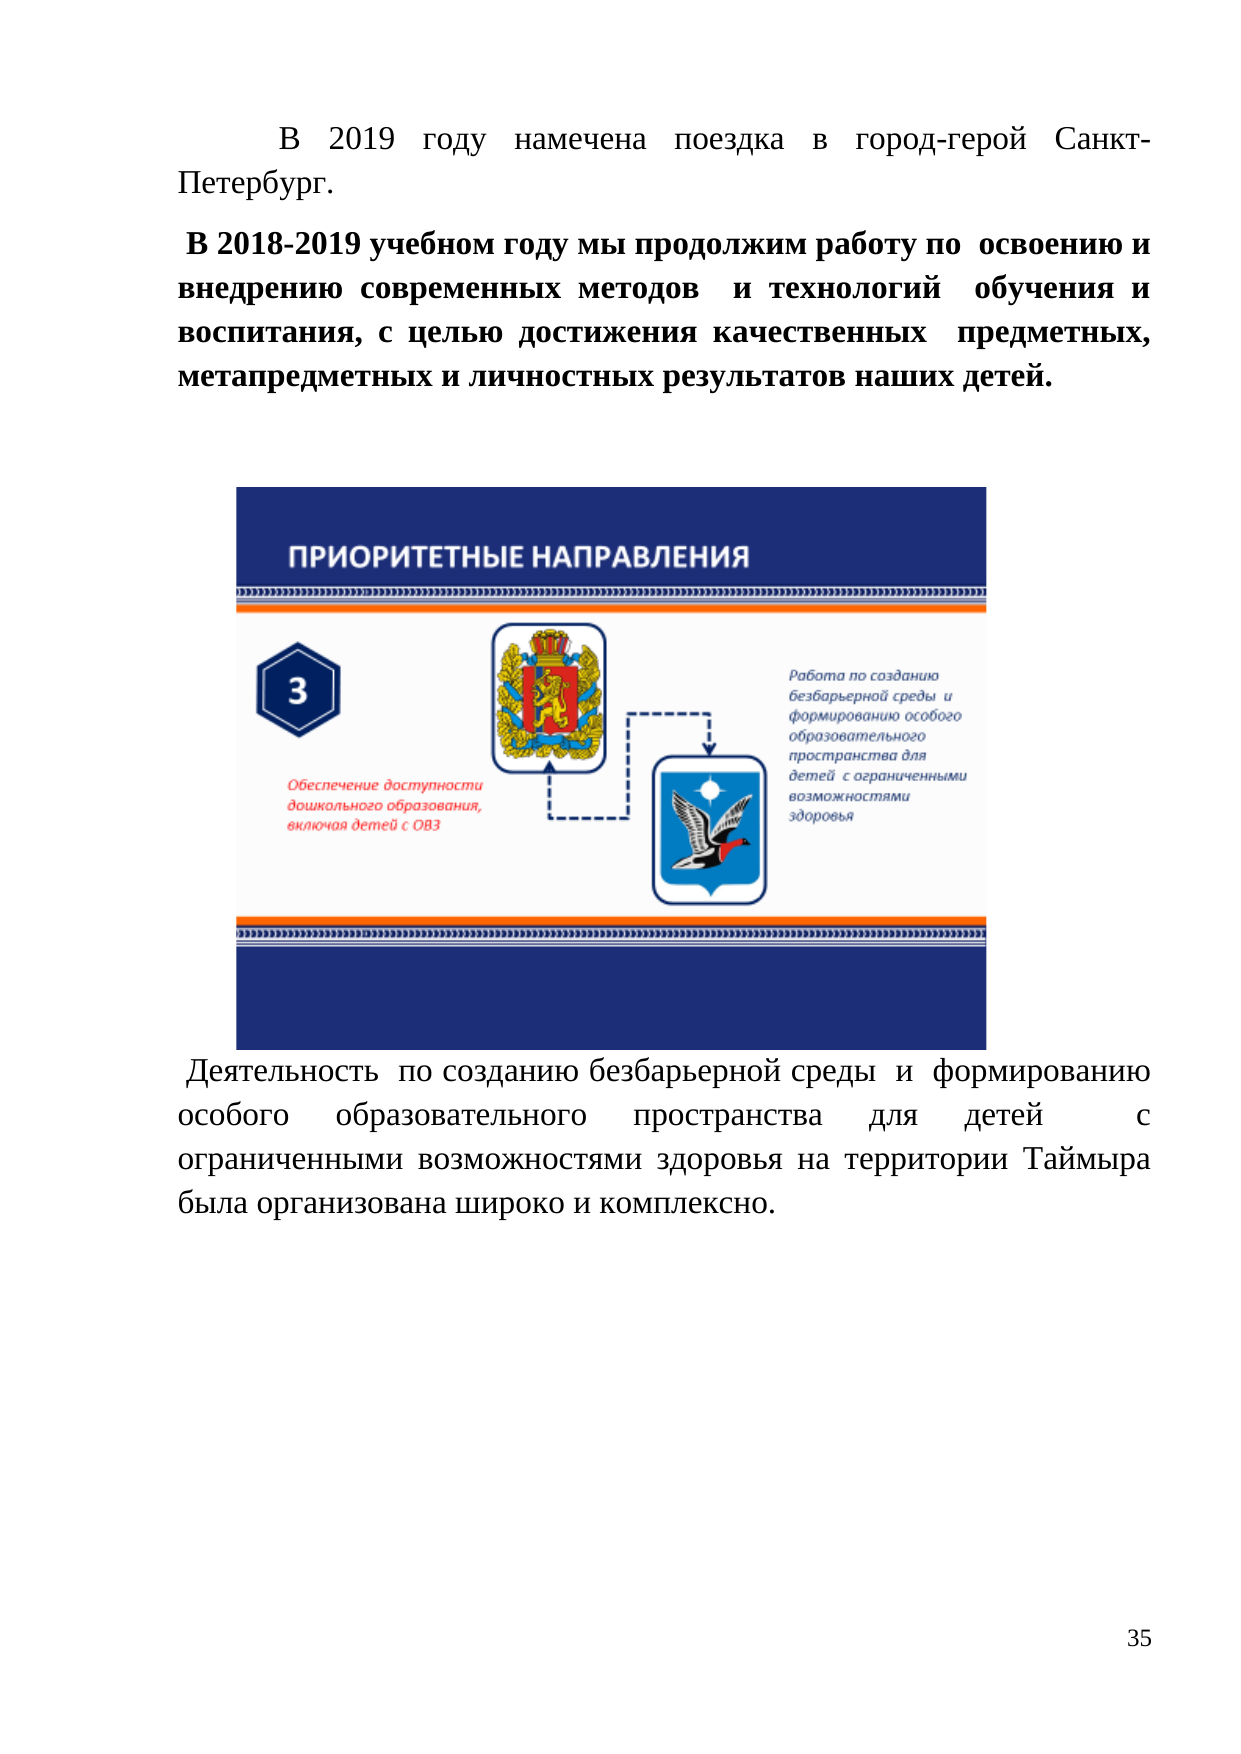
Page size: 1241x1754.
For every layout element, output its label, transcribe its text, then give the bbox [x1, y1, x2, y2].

text В 2018-2019 учебном году мы продолжим работу по освоению и внедрению современных методов и технологий обучения и воспитания, с целью достижения качественных предметных, метапредметных и личностных результатов наших детей. [177, 223, 1152, 393]
text Деятельность по созданию безбарьерной среды и формированию особого образовательного пространства для детей с ограниченными возможностями здоровья на территории Таймыра была организована широко и комплексно. [177, 1050, 1152, 1220]
picture [236, 487, 987, 1050]
text В 2019 году намечена поездка в город-герой Санкт-Петербург. [177, 118, 1152, 201]
